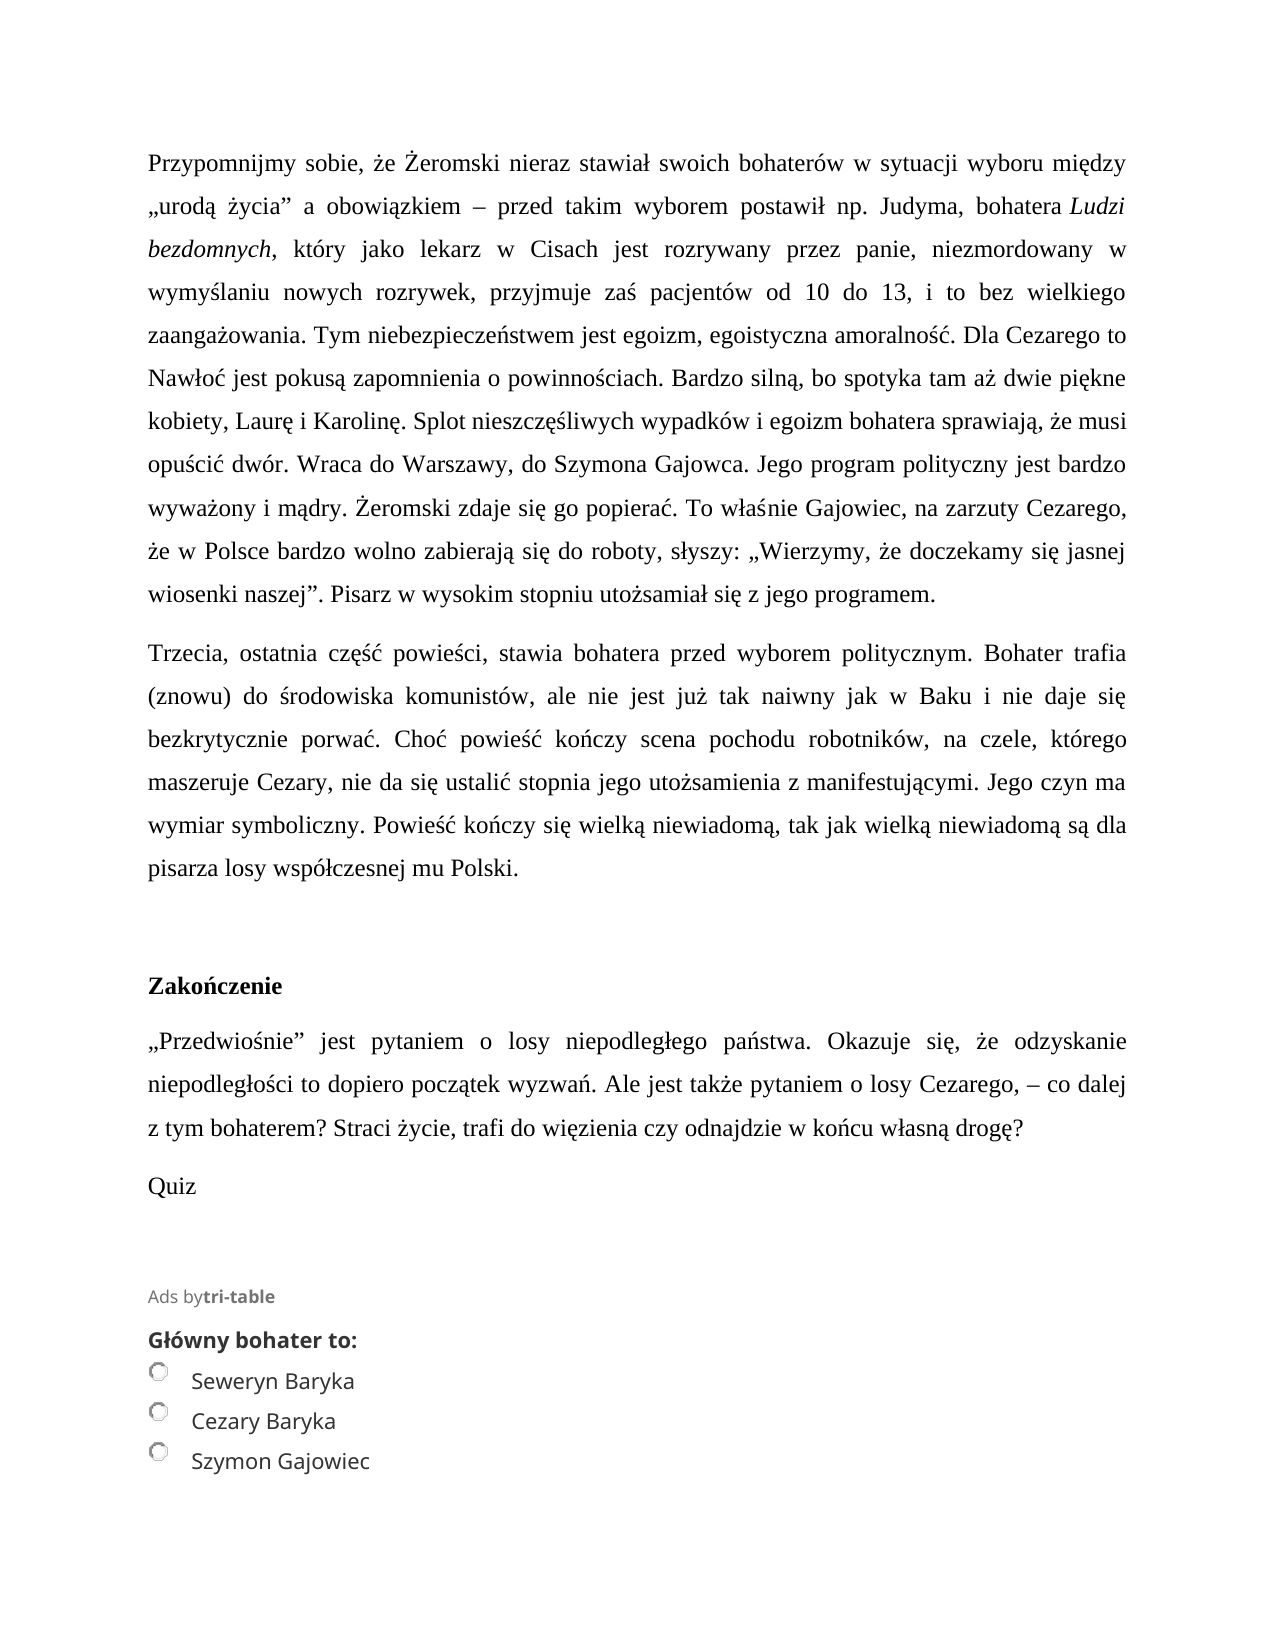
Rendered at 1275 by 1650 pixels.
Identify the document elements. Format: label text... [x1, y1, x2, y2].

text Zakończenie [148, 971, 1127, 999]
text „Przedwiośnie” jest pytaniem o losy niepodległego państwa. Okazuje się, że odzyskanie niepodległości to dopiero początek wyzwań. Ale jest także pytaniem o losy Cezarego, – co dalej z tym bohaterem? Straci życie, trafi do więzienia czy odnajdzie w końcu własną drogę? [148, 1026, 1127, 1141]
text Przypomnijmy sobie, że Żeromski nieraz stawiał swoich bohaterów w sytuacji wyboru między „urodą życia” a obowiązkiem – przed takim wyborem postawił np. Judyma, bohatera Ludzi bezdomnych, który jako lekarz w Cisach jest rozrywany przez panie, niezmordowany w wymyślaniu nowych rozrywek, przyjmuje zaś pacjentów od 10 do 13, i to bez wielkiego zaangażowania. Tym niebezpieczeństwem jest egoizm, egoistyczna amoralność. Dla Cezarego to Nawłoć jest pokusą zapomnienia o powinnościach. Bardzo silną, bo spotyka tam aż dwie piękne kobiety, Laurę i Karolinę. Splot nieszczęśliwych wypadków i egoizm bohatera sprawiają, że musi opuścić dwór. Wraca do Warszawy, do Szymona Gajowca. Jego program polityczny jest bardzo wyważony i mądry. Żeromski zdaje się go popierać. To właśnie Gajowiec, na zarzuty Cezarego, że w Polsce bardzo wolno zabierają się do roboty, słyszy: „Wierzymy, że doczekamy się jasnej wiosenki naszej”. Pisarz w wysokim stopniu utożsamiał się z jego programem. [148, 148, 1127, 608]
text Szymon Gajowiec [148, 1436, 1127, 1476]
text Seweryn Baryka [148, 1355, 1127, 1396]
text Główny bohater to: [148, 1326, 1127, 1355]
text Cezary Baryka [148, 1396, 1127, 1436]
text Trzecia, ostatnia część powieści, stawia bohatera przed wyborem politycznym. Bohater trafia (znowu) do środowiska komunistów, ale nie jest już tak naiwny jak w Baku i nie daje się bezkrytycznie porwać. Choć powieść kończy scena pochodu robotników, na czele, którego maszeruje Cezary, nie da się ustalić stopnia jego utożsamienia z manifestującymi. Jego czyn ma wymiar symboliczny. Powieść kończy się wielką niewiadomą, tak jak wielką niewiadomą są dla pisarza losy współczesnej mu Polski. [148, 638, 1127, 882]
text Ads bytri-table [148, 1285, 1127, 1309]
text Quiz [148, 1171, 1127, 1200]
